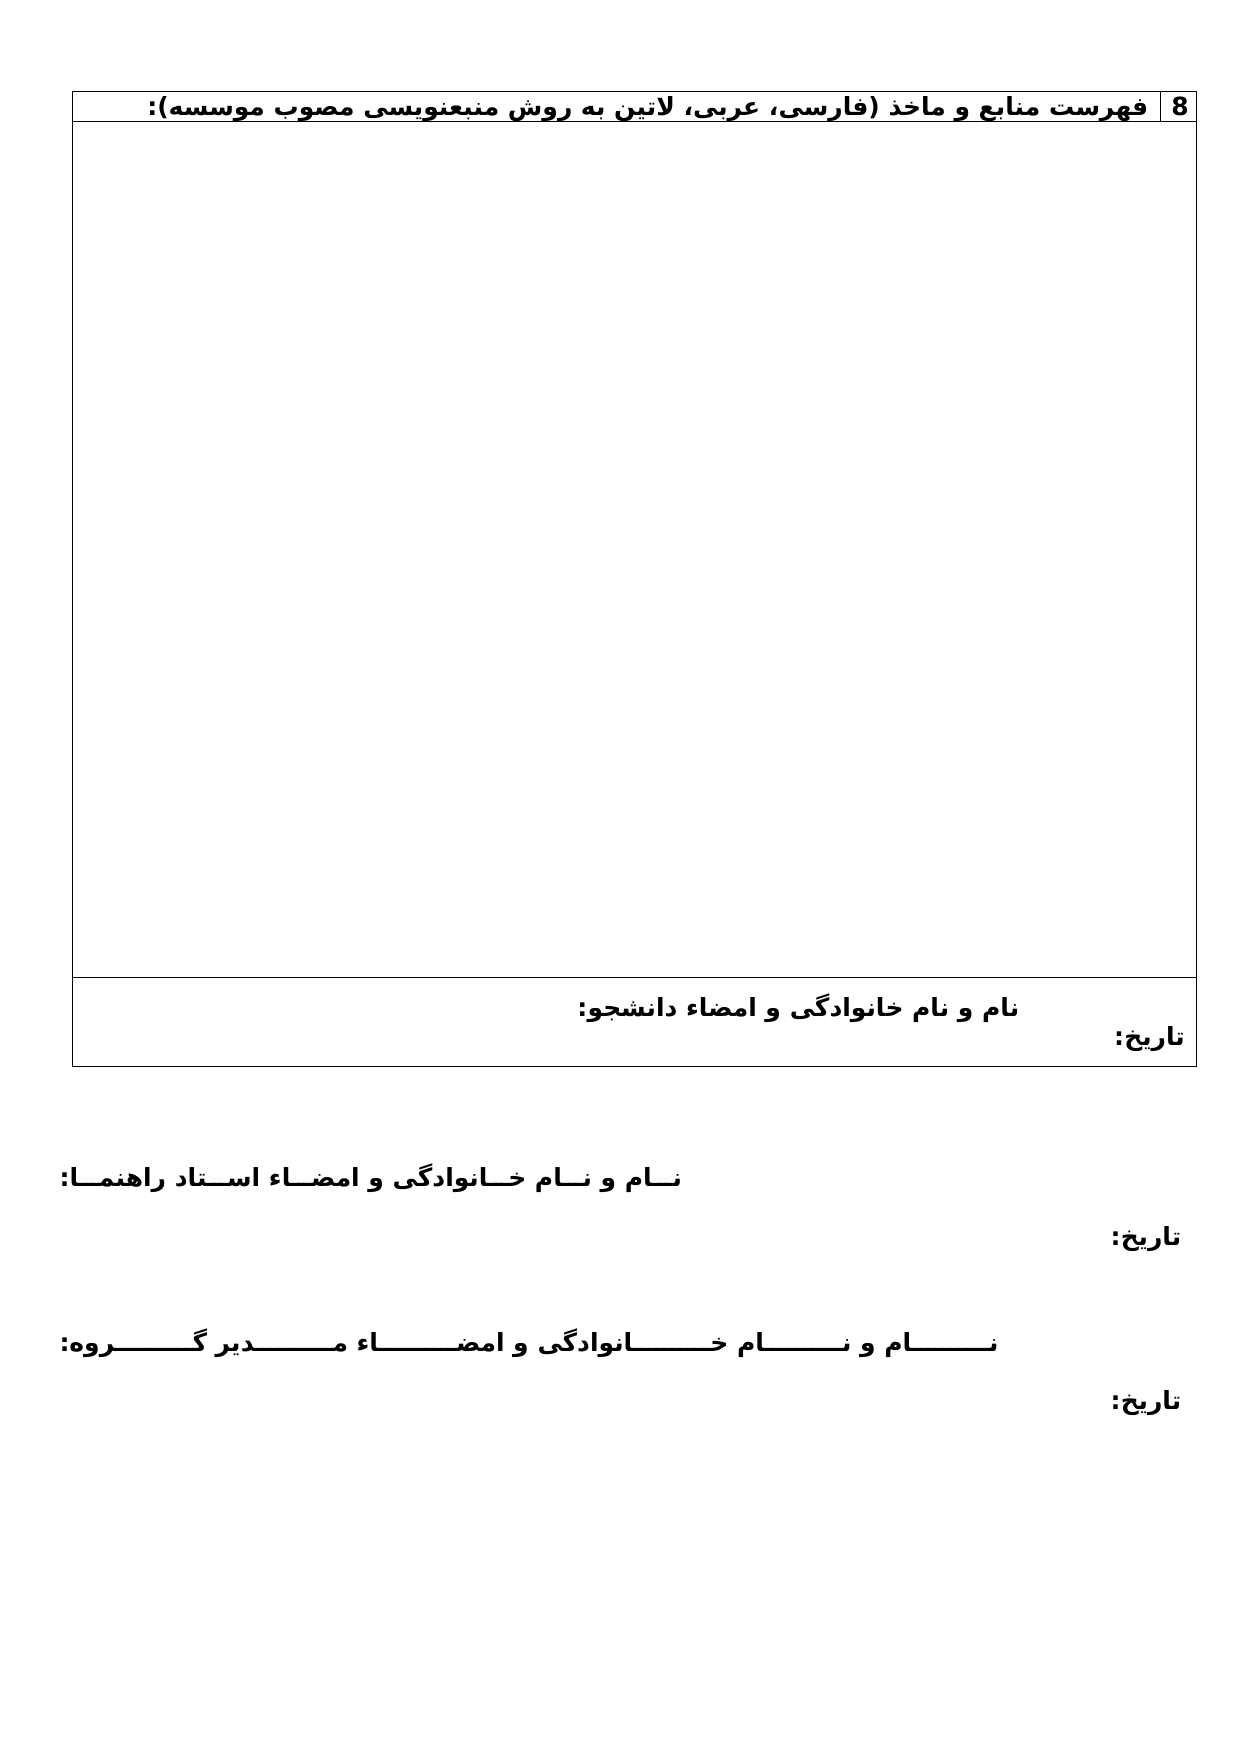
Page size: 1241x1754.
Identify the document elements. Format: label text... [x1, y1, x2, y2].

text نام و نام خانوادگی و امضاء استاد راهنما: تاریخ: [59, 1163, 1181, 1251]
table_cell [73, 122, 1196, 977]
table_cell نام و نام خانوادگی و امضاء دانشجو: تاريخ: [73, 978, 1196, 1066]
table_header 8 [1161, 92, 1196, 121]
table_header فهرست منابع و ماخذ (فارسی، عربی، لاتین به روش منبعنویسی مصوب موسسه): [73, 92, 1160, 121]
text نام و نام خانوادگی و امضاء مدیر گروه: تاریخ: [59, 1328, 1181, 1416]
